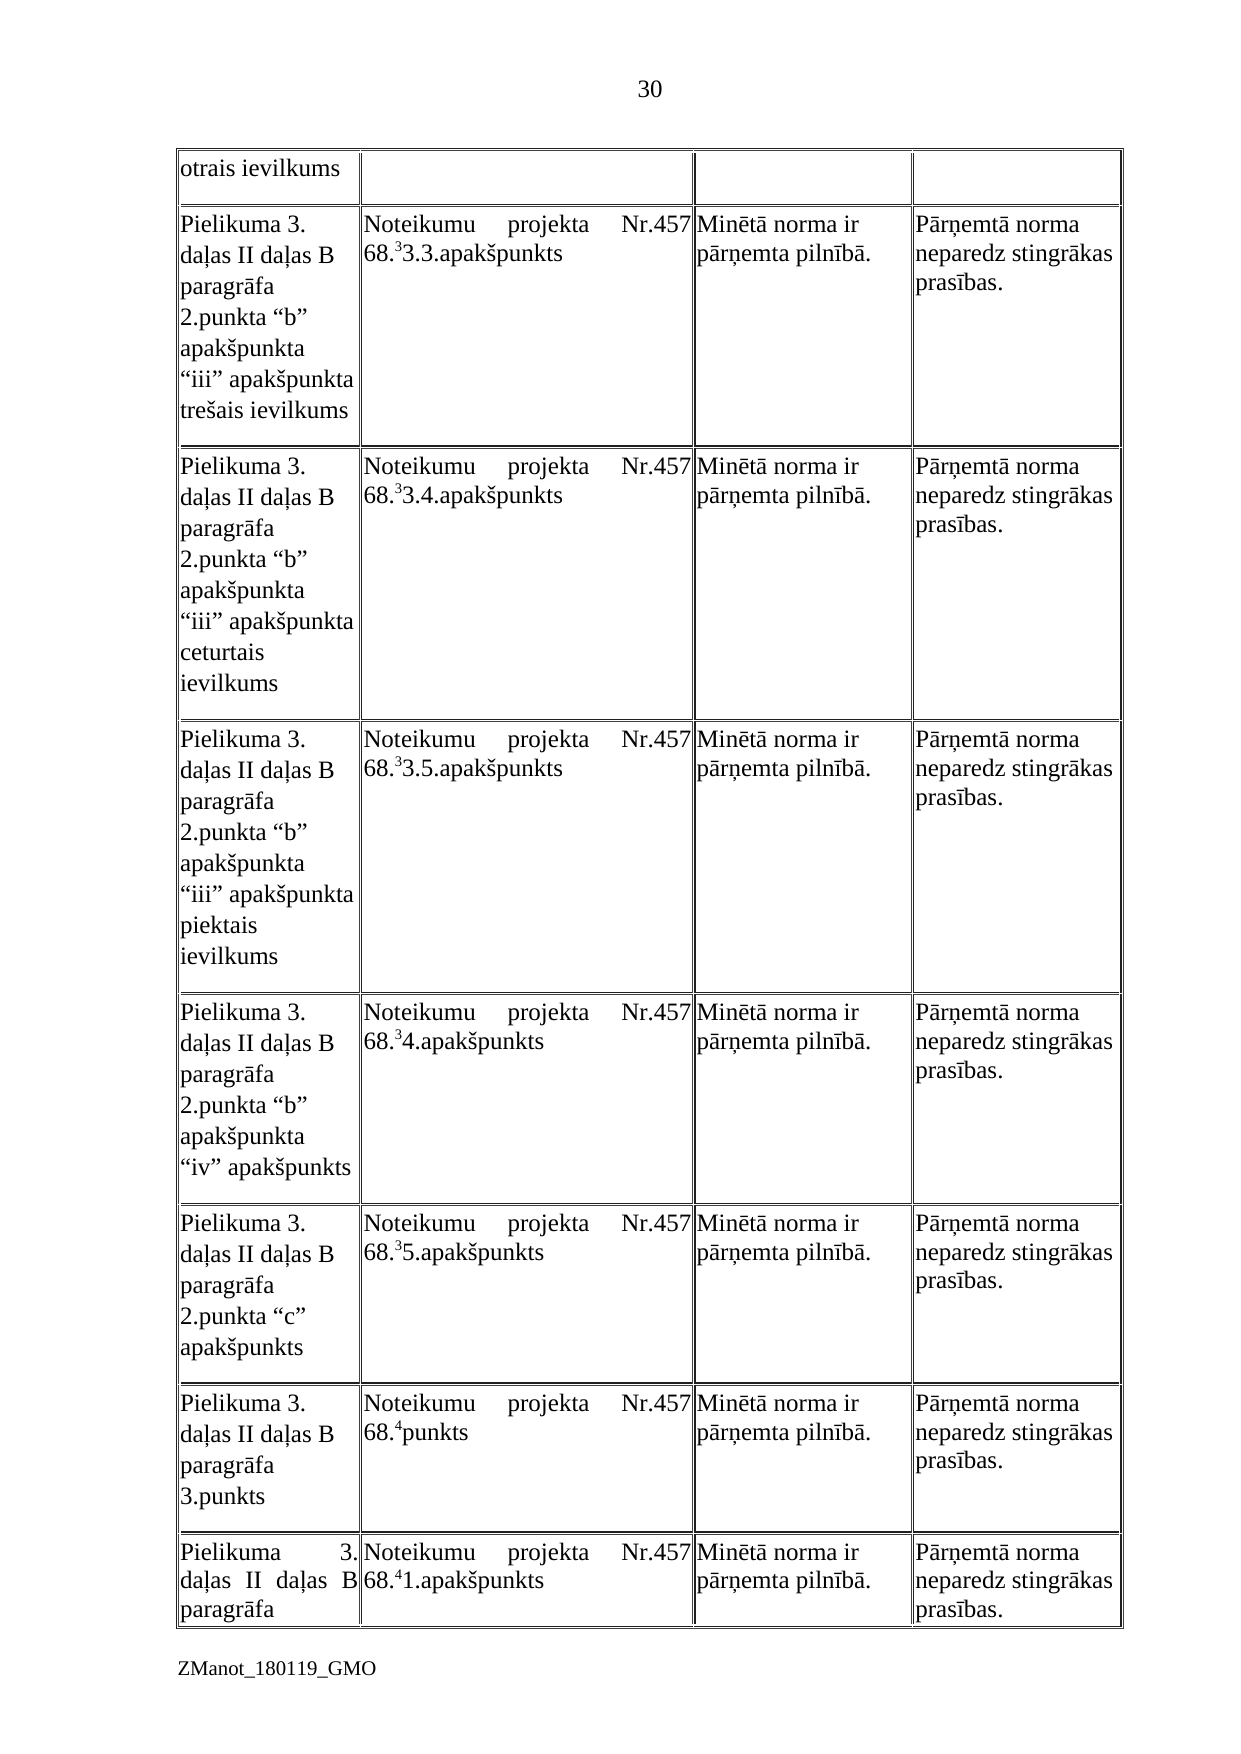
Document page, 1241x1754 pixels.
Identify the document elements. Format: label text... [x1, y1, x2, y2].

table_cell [694, 1535, 913, 1626]
table_cell Pārņemtā norma neparedz stingrākas prasības. [914, 1203, 1121, 1382]
table_cell Pārņemtā norma neparedz stingrākas prasības. [914, 445, 1121, 718]
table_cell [361, 149, 694, 203]
table_cell Noteikumu projekta Nr.457 68.35.apakšpunkts [362, 1206, 692, 1382]
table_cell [913, 151, 1120, 203]
table_cell Minētā norma ir pārņemta pilnībā. [696, 207, 911, 445]
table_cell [179, 1531, 361, 1626]
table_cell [694, 151, 913, 203]
table_cell Pielikuma 3. daļas II daļas B paragrāfa 2.punkta “b” apakšpunkta “iii” apakšpunkta trešais ievilkums [179, 204, 359, 445]
table_cell Pārņemtā norma neparedz stingrākas prasības. [914, 719, 1121, 991]
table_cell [179, 151, 361, 203]
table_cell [913, 1531, 1121, 1626]
table_cell Noteikumu projekta Nr.457 68.34.apakšpunkts [362, 995, 692, 1202]
table_cell Minētā norma ir pārņemta pilnībā. [696, 1206, 911, 1382]
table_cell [361, 1531, 694, 1626]
table_cell Pārņemtā norma neparedz stingrākas prasības. [914, 204, 1121, 445]
table_cell Noteikumu projekta Nr.457 68.33.4.apakšpunkts [362, 449, 692, 718]
table_cell Noteikumu projekta Nr.457 68.4punkts [362, 1386, 692, 1531]
table_cell Pielikuma 3. daļas II daļas B paragrāfa 2.punkta “b” apakšpunkta “iii” apakšpunkta ceturtais ievilkums [179, 445, 359, 718]
table_cell Noteikumu projekta Nr.457 68.33.3.apakšpunkts [362, 207, 692, 445]
table_cell Pielikuma 3. daļas II daļas B paragrāfa 2.punkta “c” apakšpunkts [179, 1203, 359, 1382]
table_cell Noteikumu projekta Nr.457 68.33.5.apakšpunkts [362, 722, 692, 991]
table_cell Pārņemtā norma neparedz stingrākas prasības. [914, 1382, 1121, 1531]
table_cell Minētā norma ir pārņemta pilnībā. [696, 449, 911, 718]
table_cell Minētā norma ir pārņemta pilnībā. [696, 1386, 911, 1531]
table_cell Pārņemtā norma neparedz stingrākas prasības. [914, 991, 1121, 1202]
table_cell Pielikuma 3. daļas II daļas B paragrāfa 3.punkts [179, 1382, 359, 1531]
table_cell Pielikuma 3. daļas II daļas B paragrāfa 2.punkta “b” apakšpunkta “iv” apakšpunkts [179, 991, 359, 1202]
table_cell Minētā norma ir pārņemta pilnībā. [696, 995, 911, 1202]
table_cell Minētā norma ir pārņemta pilnībā. [696, 722, 911, 991]
table_cell Pielikuma 3. daļas II daļas B paragrāfa 2.punkta “b” apakšpunkta “iii” apakšpunkta piektais ievilkums [179, 719, 359, 991]
